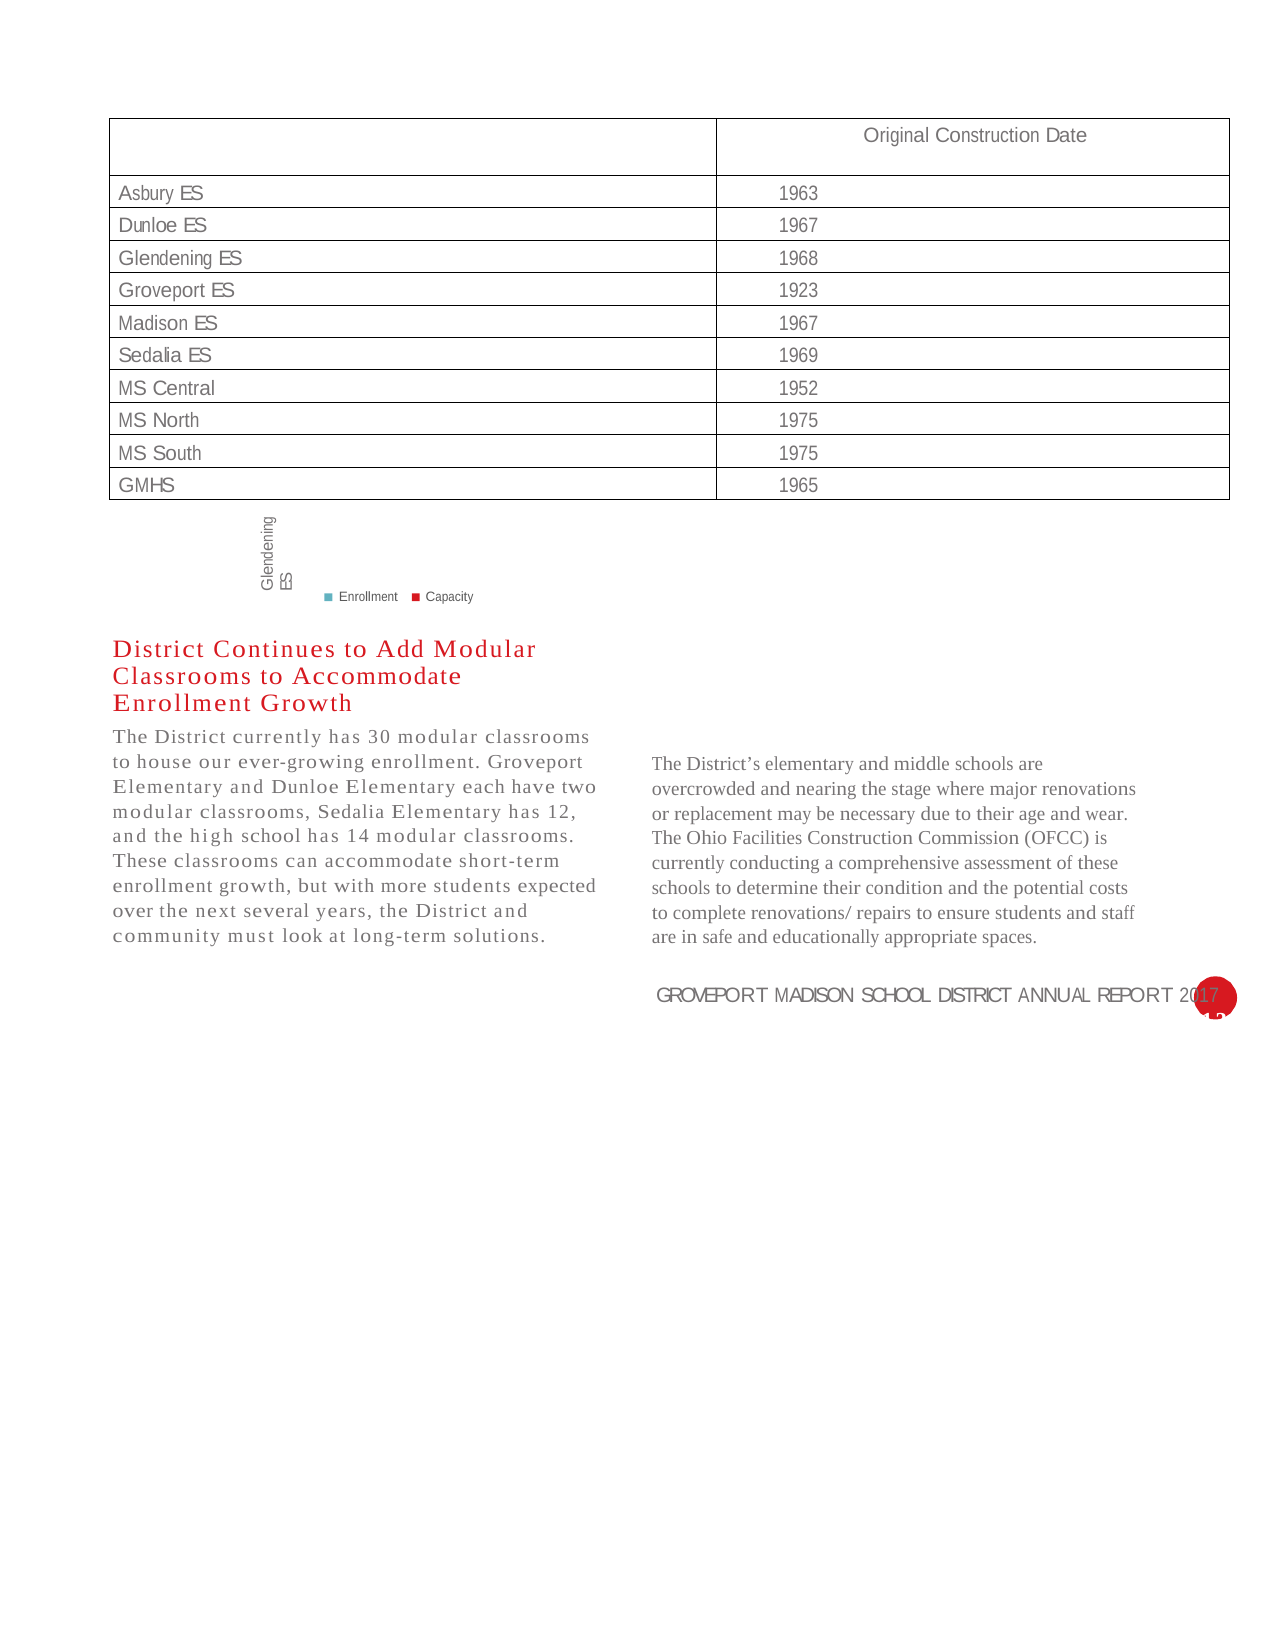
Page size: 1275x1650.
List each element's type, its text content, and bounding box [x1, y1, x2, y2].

table_cell 1967 [717, 208, 1229, 239]
text The District’s elementary and middle schools are overcrowded and nearing the stage where major renovations or replacement may be necessary due to their age and wear. The Ohio Facilities Construction Commission (OFCC) is currently conducting a comprehensive assessment of these schools to determine their condition and the potential costs to complete renovations/ repairs to ensure students and staff are in safe and educationally appropriate spaces. [652, 752, 1146, 948]
table_cell MS North [110, 403, 716, 434]
table_cell Groveport ES [110, 273, 716, 304]
table_cell 1969 [717, 338, 1229, 369]
table_header [110, 119, 716, 174]
table_cell Sedalia ES [110, 338, 716, 369]
table_cell 1965 [717, 468, 1229, 499]
table_cell 1952 [717, 370, 1229, 402]
table_cell Asbury ES [110, 176, 716, 207]
table_cell GMHS [110, 468, 716, 499]
table_cell 1975 [717, 403, 1229, 434]
table_cell MS South [110, 435, 716, 467]
table_cell 1967 [717, 306, 1229, 337]
table_cell Glendening ES [110, 241, 716, 272]
table_cell 1923 [717, 273, 1229, 304]
text The District currently has 30 modular classrooms to house our ever-growing enrollment. Groveport Elementary and Dunloe Elementary each have two modular classrooms, Sedalia Elementary has 12, and the high school has 14 modular classrooms. These classrooms can accommodate short-term enrollment growth, but with more students expected over the next several years, the District and community must look at long-term solutions. [112, 725, 601, 946]
table_cell Madison ES [110, 306, 716, 337]
table_header Original Construction Date [717, 119, 1229, 174]
table_cell 1968 [717, 241, 1229, 272]
table_cell 1963 [717, 176, 1229, 207]
text District Continues to Add Modular Classrooms to Accommodate Enrollment Growth [112, 635, 544, 717]
table_cell MS Central [110, 370, 716, 402]
table_cell 1975 [717, 435, 1229, 467]
table_cell Dunloe ES [110, 208, 716, 239]
text GROVEPORT MADISON SCHOOL DISTRICT ANNUAL REPORT 2017 13 [656, 983, 1232, 1033]
text Enrollment Capacity [339, 589, 1232, 605]
